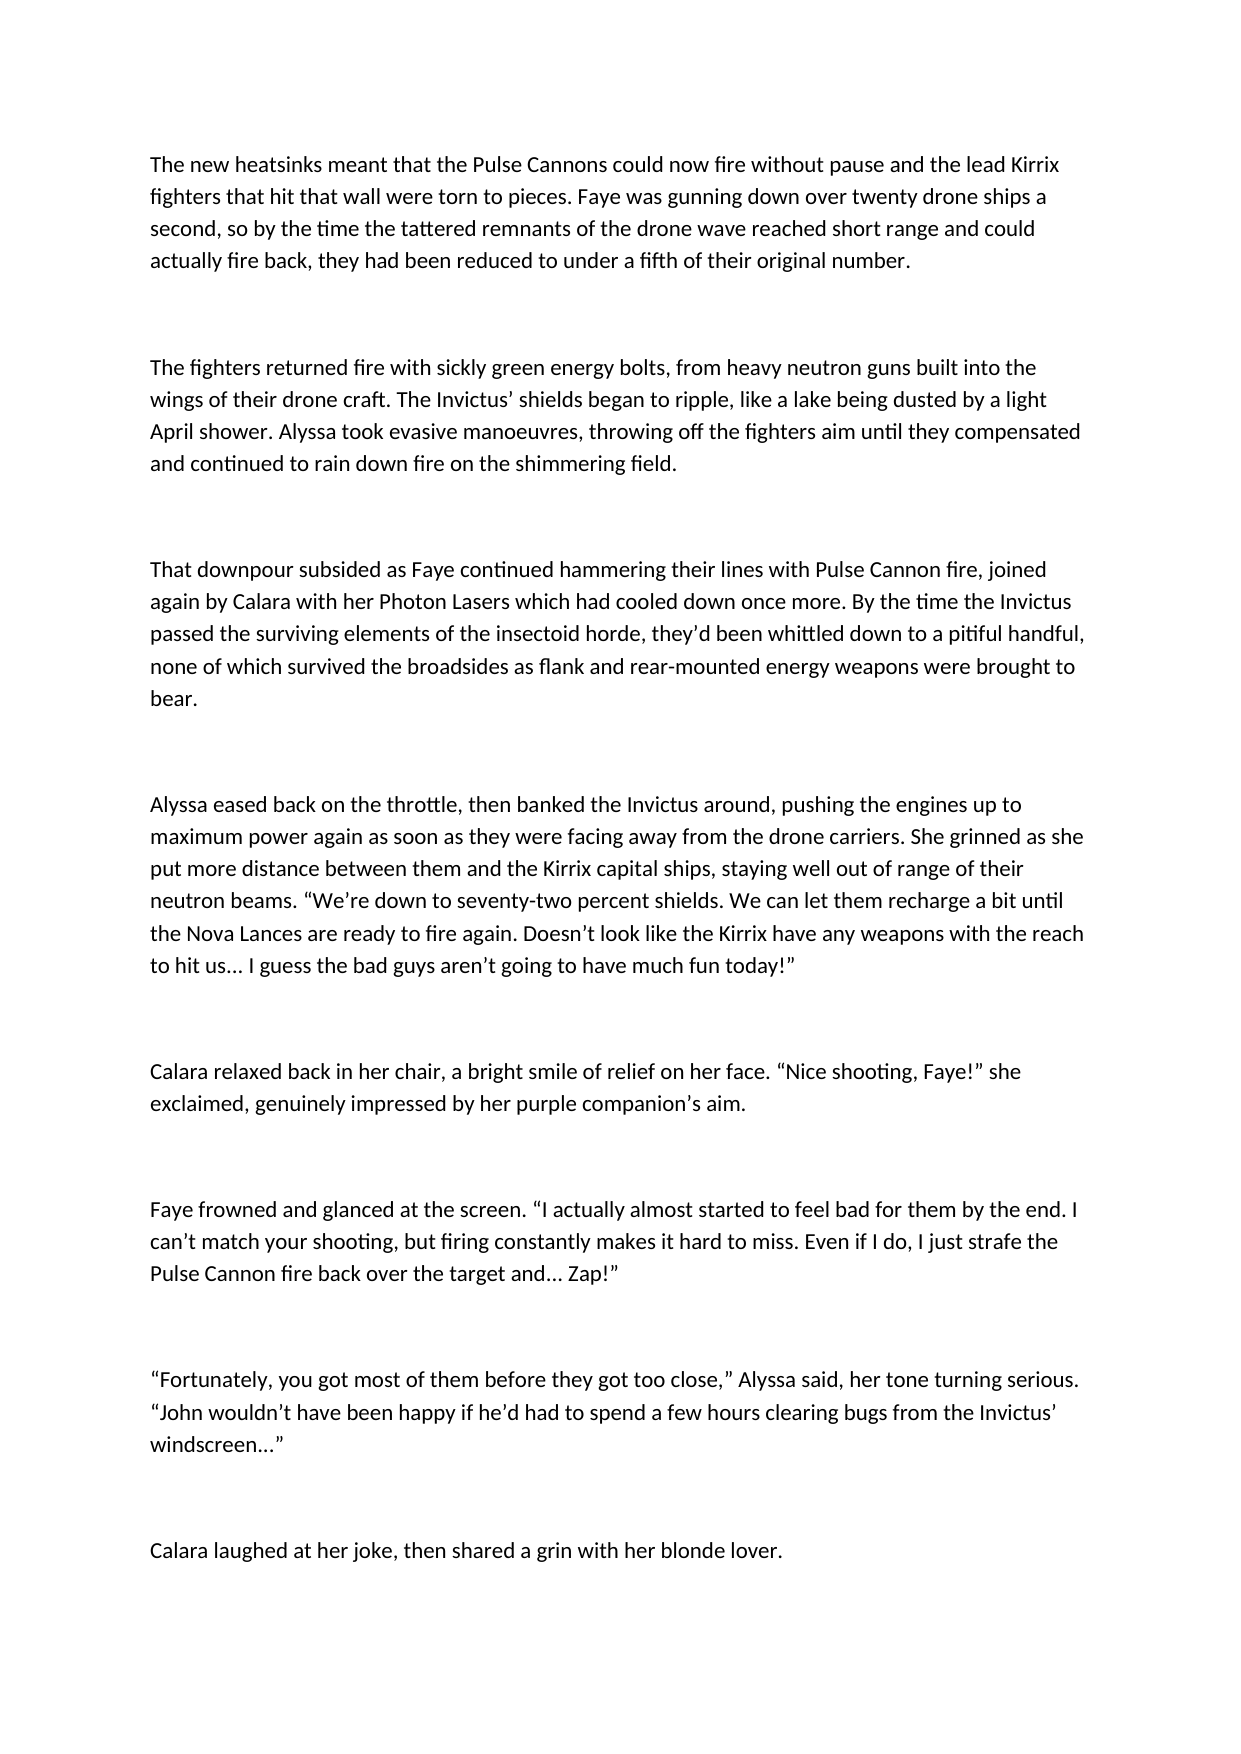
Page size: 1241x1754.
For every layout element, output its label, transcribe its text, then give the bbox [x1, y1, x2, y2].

text Alyssa eased back on the throttle, then banked the Invictus around, pushing the engines up to maximum power again as soon as they were facing away from the drone carriers. She grinned as she put more distance between them and the Kirrix capital ships, staying well out of range of their neutron beams. “We’re down to seventy-two percent shields. We can let them recharge a bit until the Nova Lances are ready to fire again. Doesn’t look like the Kirrix have any weapons with the reach to hit us... I guess the bad guys aren’t going to have much fun today!” [150, 790, 1090, 979]
text Calara laughed at her joke, then shared a grin with her blonde lover. [150, 1536, 1090, 1564]
text Calara relaxed back in her chair, a bright smile of relief on her face. “Nice shooting, Faye!” she exclaimed, genuinely impressed by her purple companion’s aim. [150, 1057, 1090, 1117]
text “Fortunately, you got most of them before they got too close,” Alyssa said, her tone turning serious. “John wouldn’t have been happy if he’d had to spend a few hours clearing bugs from the Invictus’ windscreen...” [150, 1366, 1090, 1458]
text The new heatsinks meant that the Pulse Cannons could now fire without pause and the lead Kirrix fighters that hit that wall were torn to pieces. Faye was gunning down over twenty drone ships a second, so by the time the tattered remnants of the drone wave reached short range and could actually fire back, they had been reduced to under a fifth of their original number. [150, 150, 1090, 274]
text That downpour subsided as Faye continued hammering their lines with Pulse Cannon fire, joined again by Calara with her Photon Lasers which had cooled down once more. By the time the Invictus passed the surviving elements of the insectoid horde, they’d been whittled down to a pitiful handful, none of which survived the broadsides as flank and rear-mounted energy weapons were brought to bear. [150, 555, 1090, 712]
text The fighters returned fire with sickly green energy bolts, from heavy neutron guns built into the wings of their drone craft. The Invictus’ shields began to ripple, like a lake being dusted by a light April shower. Alyssa took evasive manoeuvres, throwing off the fighters aim until they compensated and continued to rain down fire on the shimmering field. [150, 353, 1090, 477]
text Faye frowned and glanced at the screen. “I actually almost started to feel bad for them by the end. I can’t match your shooting, but firing constantly makes it hard to miss. Even if I do, I just strafe the Pulse Cannon fire back over the target and... Zap!” [150, 1195, 1090, 1288]
